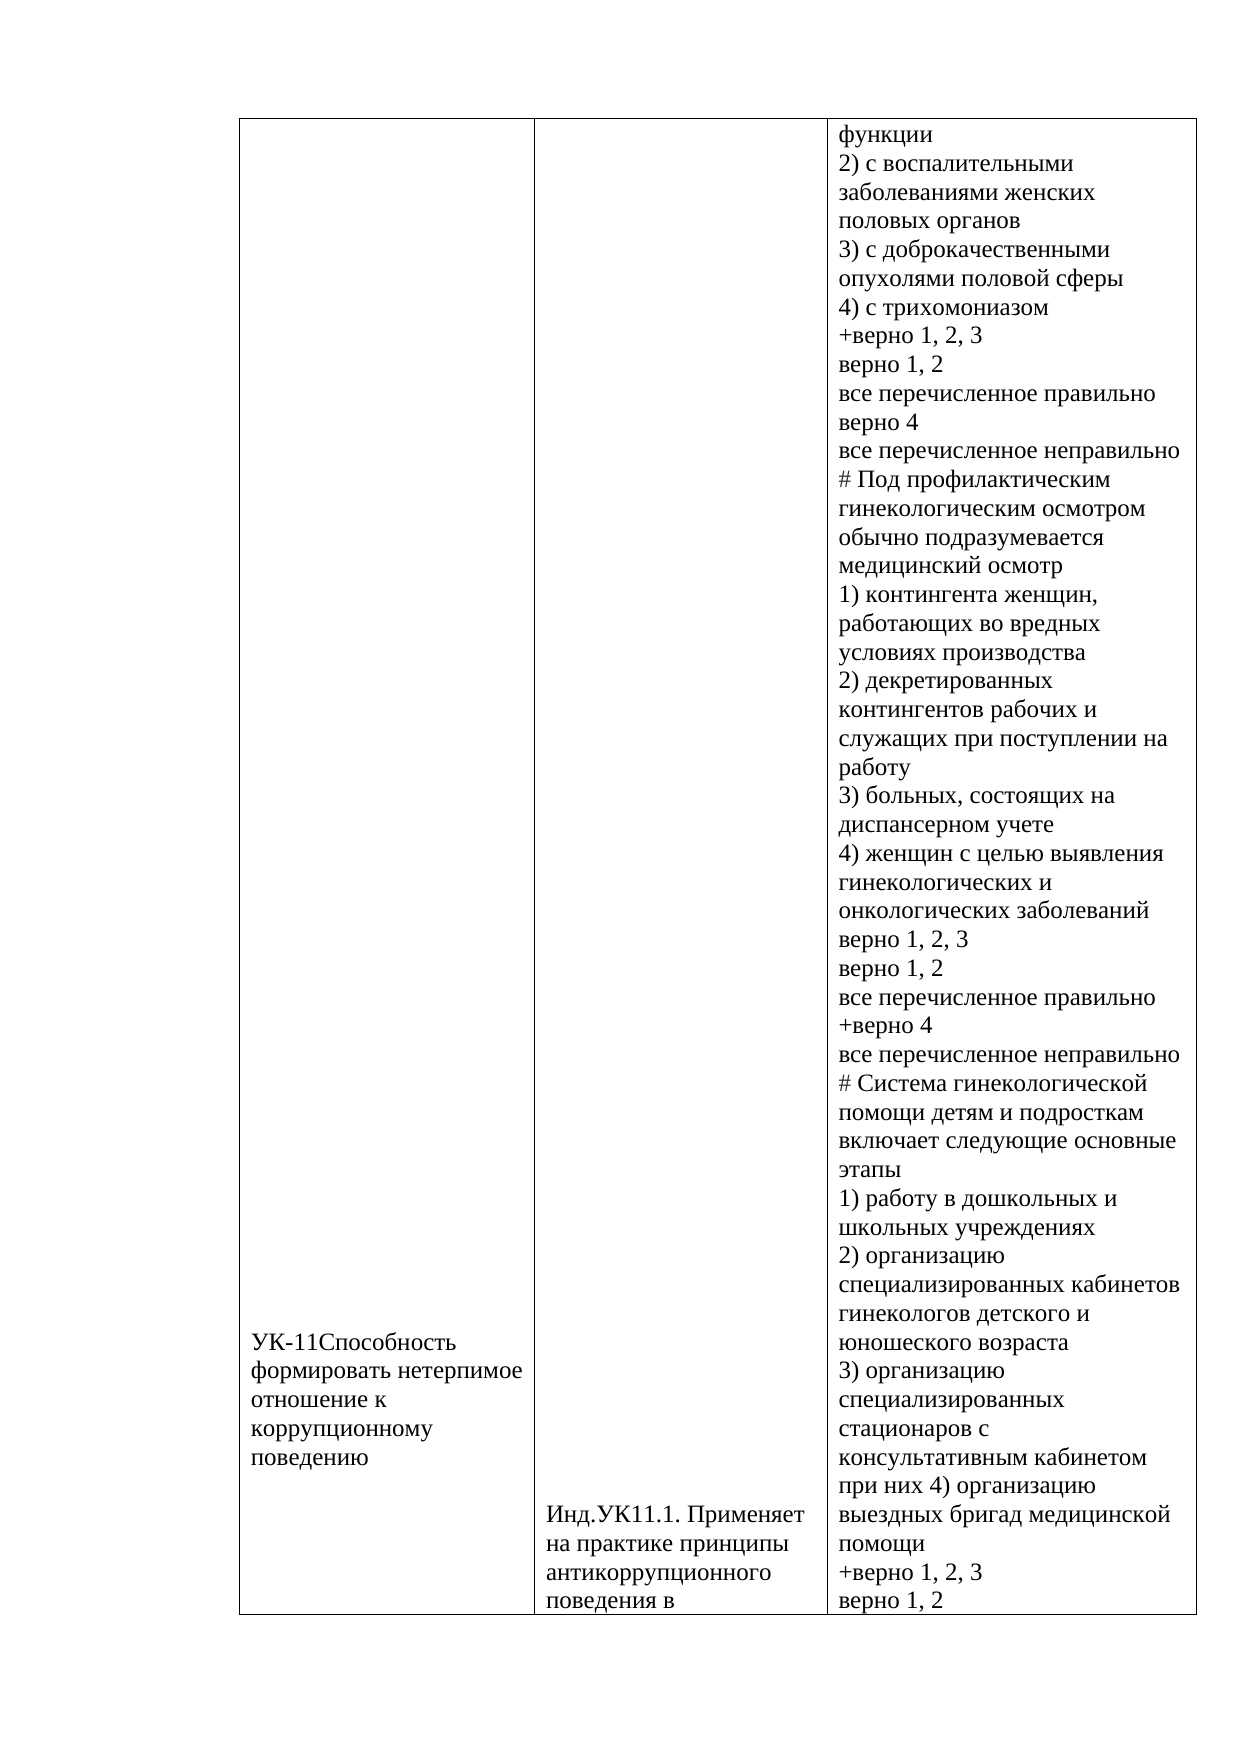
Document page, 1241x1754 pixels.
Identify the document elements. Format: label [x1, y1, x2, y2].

table_cell [535, 119, 827, 1614]
table_cell [240, 119, 534, 1614]
table_cell [828, 119, 1196, 1614]
